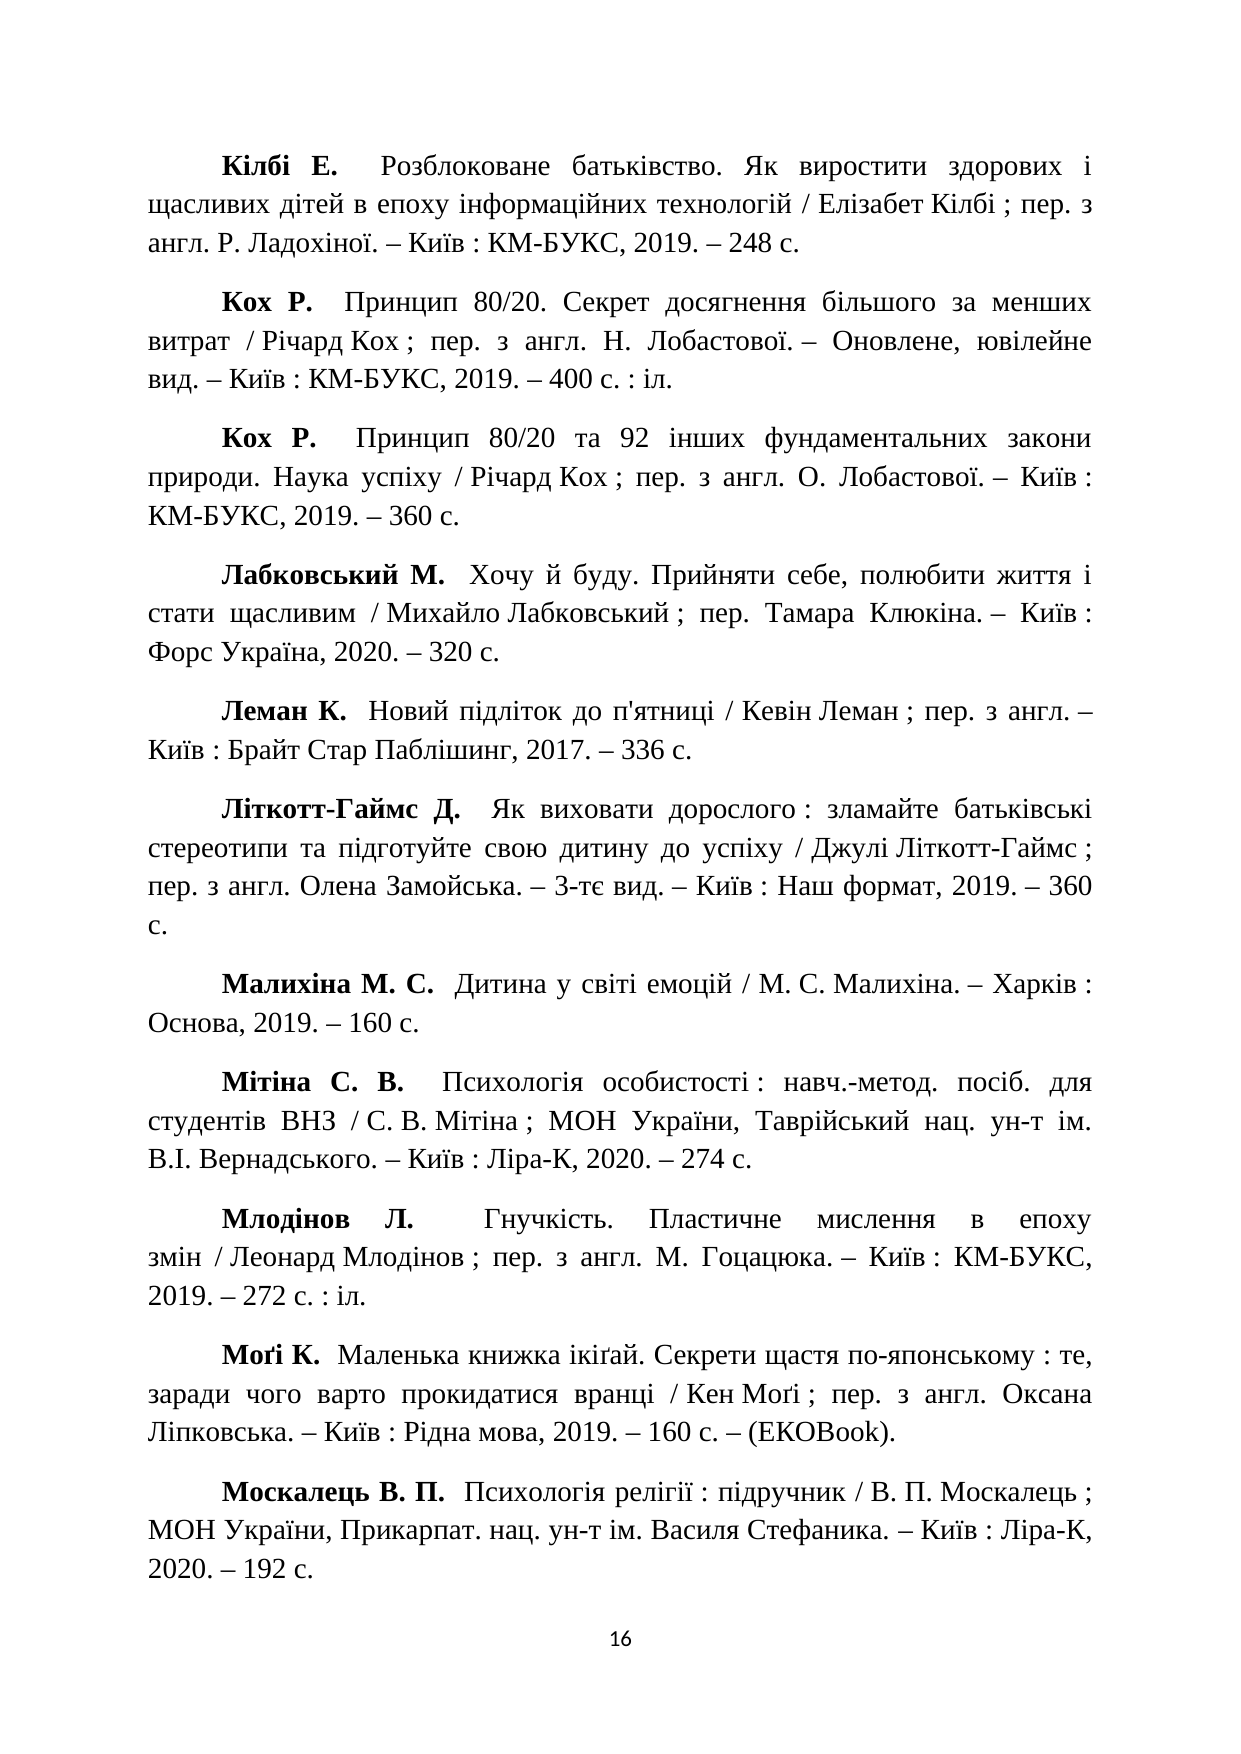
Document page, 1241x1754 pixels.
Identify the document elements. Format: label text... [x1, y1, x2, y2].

text Кох Р. Принцип 80/20. Секрет досягнення більшого за менших витрат / Річард Кох ; пер. з англ. Н. Лобастової. – Оновлене, ювілейне вид. – Київ : КМ-БУКС, 2019. – 400 с. : іл. [148, 284, 1092, 395]
text Леман К. Новий підліток до п'ятниці / Кевін Леман ; пер. з англ. – Київ : Брайт Стар Паблішинг, 2017. – 336 с. [148, 693, 1092, 766]
text Кох Р. Принцип 80/20 та 92 інших фундаментальних закони природи. Наука успіху / Річард Кох ; пер. з англ. О. Лобастової. – Київ : КМ-БУКС, 2019. – 360 с. [148, 421, 1092, 531]
text Моґі К. Маленька книжка ікіґай. Секрети щастя по-японському : те, заради чого варто прокидатися вранці / Кен Моґі ; пер. з англ. Оксана Ліпковська. – Київ : Рідна мова, 2019. – 160 с. – (ЕКОBook). [148, 1337, 1092, 1448]
text Лабковський М. Хочу й буду. Прийняти себе, полюбити життя і стати щасливим / Михайло Лабковський ; пер. Тамара Клюкіна. – Київ : Форс Україна, 2020. – 320 с. [148, 557, 1092, 668]
text Млодінов Л. Гнучкість. Пластичне мислення в епоху змін / Леонард Млодінов ; пер. з англ. М. Гоцацюка. – Київ : КМ-БУКС, 2019. – 272 с. : іл. [148, 1201, 1092, 1311]
text Кілбі Е. Розблоковане батьківство. Як виростити здорових і щасливих дітей в епоху інформаційних технологій / Елізабет Кілбі ; пер. з англ. Р. Ладохіної. – Київ : КМ-БУКС, 2019. – 248 с. [148, 148, 1092, 258]
text Мітіна С. В. Психологія особистості : навч.-метод. посіб. для студентів ВНЗ / С. В. Мітіна ; МОН України, Таврійський нац. ун-т ім. В.І. Вернадського. – Київ : Ліра-К, 2020. – 274 с. [148, 1064, 1092, 1175]
text Малихіна М. С. Дитина у світі емоцій / М. С. Малихіна. – Харків : Основа, 2019. – 160 с. [148, 966, 1092, 1038]
text Москалець В. П. Психологія релігії : підручник / В. П. Москалець ; МОН України, Прикарпат. нац. ун-т ім. Василя Стефаника. – Київ : Ліра-К, 2020. – 192 с. [148, 1474, 1092, 1584]
text Літкотт-Гаймс Д. Як виховати дорослого : зламайте батьківські стереотипи та підготуйте свою дитину до успіху / Джулі Літкотт-Гаймс ; пер. з англ. Олена Замойська. – 3-тє вид. – Київ : Наш формат, 2019. – 360 с. [148, 791, 1092, 941]
